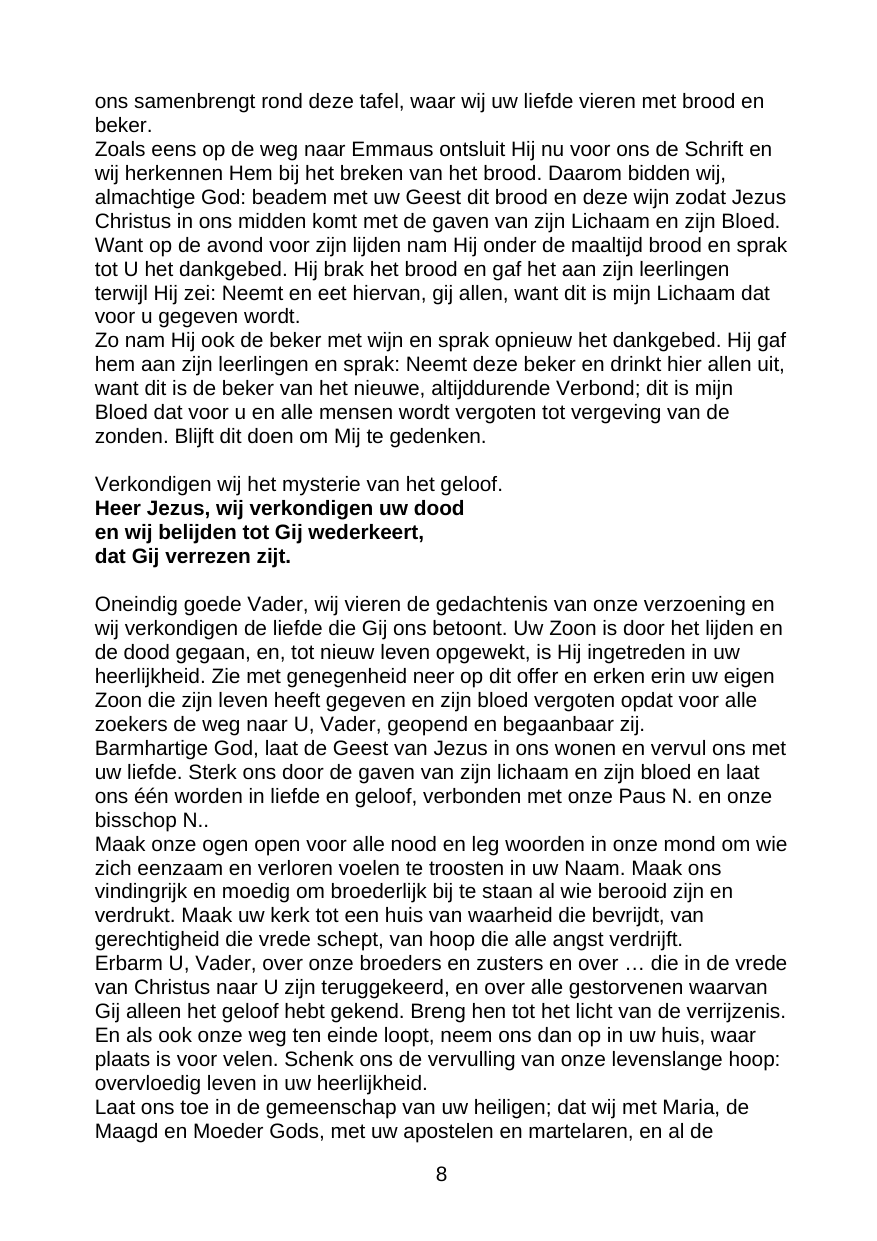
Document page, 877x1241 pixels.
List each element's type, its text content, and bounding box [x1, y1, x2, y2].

text Heer Jezus, wij verkondigen uw dood [94, 496, 788, 520]
text Oneindig goede Vader, wij vieren de gedachtenis van onze verzoening en wij verkondigen de liefde die Gij ons betoont. Uw Zoon is door het lijden en de dood gegaan, en, tot nieuw leven opgewekt, is Hij ingetreden in uw heerlijkheid. Zie met genegenheid neer op dit offer en erken erin uw eigen Zoon die zijn leven heeft gegeven en zijn bloed vergoten opdat voor alle zoekers de weg naar U, Vader, geopend en begaanbaar zij. [94, 592, 788, 736]
text Barmhartige God, laat de Geest van Jezus in ons wonen en vervul ons met uw liefde. Sterk ons door de gaven van zijn lichaam en zijn bloed en laat ons één worden in liefde en geloof, verbonden met onze Paus N. en onze bisschop N.. [94, 736, 788, 831]
text en wij belijden tot Gij wederkeert, [94, 520, 788, 544]
text Erbarm U, Vader, over onze broeders en zusters en over … die in de vrede van Christus naar U zijn teruggekeerd, en over alle gestorvenen waarvan Gij alleen het geloof hebt gekend. Breng hen tot het licht van de verrijzenis. En als ook onze weg ten einde loopt, neem ons dan op in uw huis, waar plaats is voor velen. Schenk ons de vervulling van onze levenslange hoop: overvloedig leven in uw heerlijkheid. [94, 951, 788, 1095]
text Verkondigen wij het mysterie van het geloof. [94, 472, 788, 496]
text Zoals eens op de weg naar Emmaus ontsluit Hij nu voor ons de Schrift en wij herkennen Hem bij het breken van het brood. Daarom bidden wij, almachtige God: beadem met uw Geest dit brood en deze wijn zodat Jezus Christus in ons midden komt met de gaven van zijn Lichaam en zijn Bloed. [94, 137, 788, 232]
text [94, 1095, 788, 1143]
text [94, 89, 788, 137]
text Want op de avond voor zijn lijden nam Hij onder de maaltijd brood en sprak tot U het dankgebed. Hij brak het brood en gaf het aan zijn leerlingen terwijl Hij zei: Neemt en eet hiervan, gij allen, want dit is mijn Lichaam dat voor u gegeven wordt. [94, 232, 788, 328]
text dat Gij verrezen zijt. [94, 544, 788, 568]
text Zo nam Hij ook de beker met wijn en sprak opnieuw het dankgebed. Hij gaf hem aan zijn leerlingen en sprak: Neemt deze beker en drinkt hier allen uit, want dit is de beker van het nieuwe, altijddurende Verbond; dit is mijn Bloed dat voor u en alle mensen wordt vergoten tot vergeving van de zonden. Blijft dit doen om Mij te gedenken. [94, 328, 788, 448]
text Maak onze ogen open voor alle nood en leg woorden in onze mond om wie zich eenzaam en verloren voelen te troosten in uw Naam. Maak ons vindingrijk en moedig om broederlijk bij te staan al wie berooid zijn en verdrukt. Maak uw kerk tot een huis van waarheid die bevrijdt, van gerechtigheid die vrede schept, van hoop die alle angst verdrijft. [94, 831, 788, 951]
